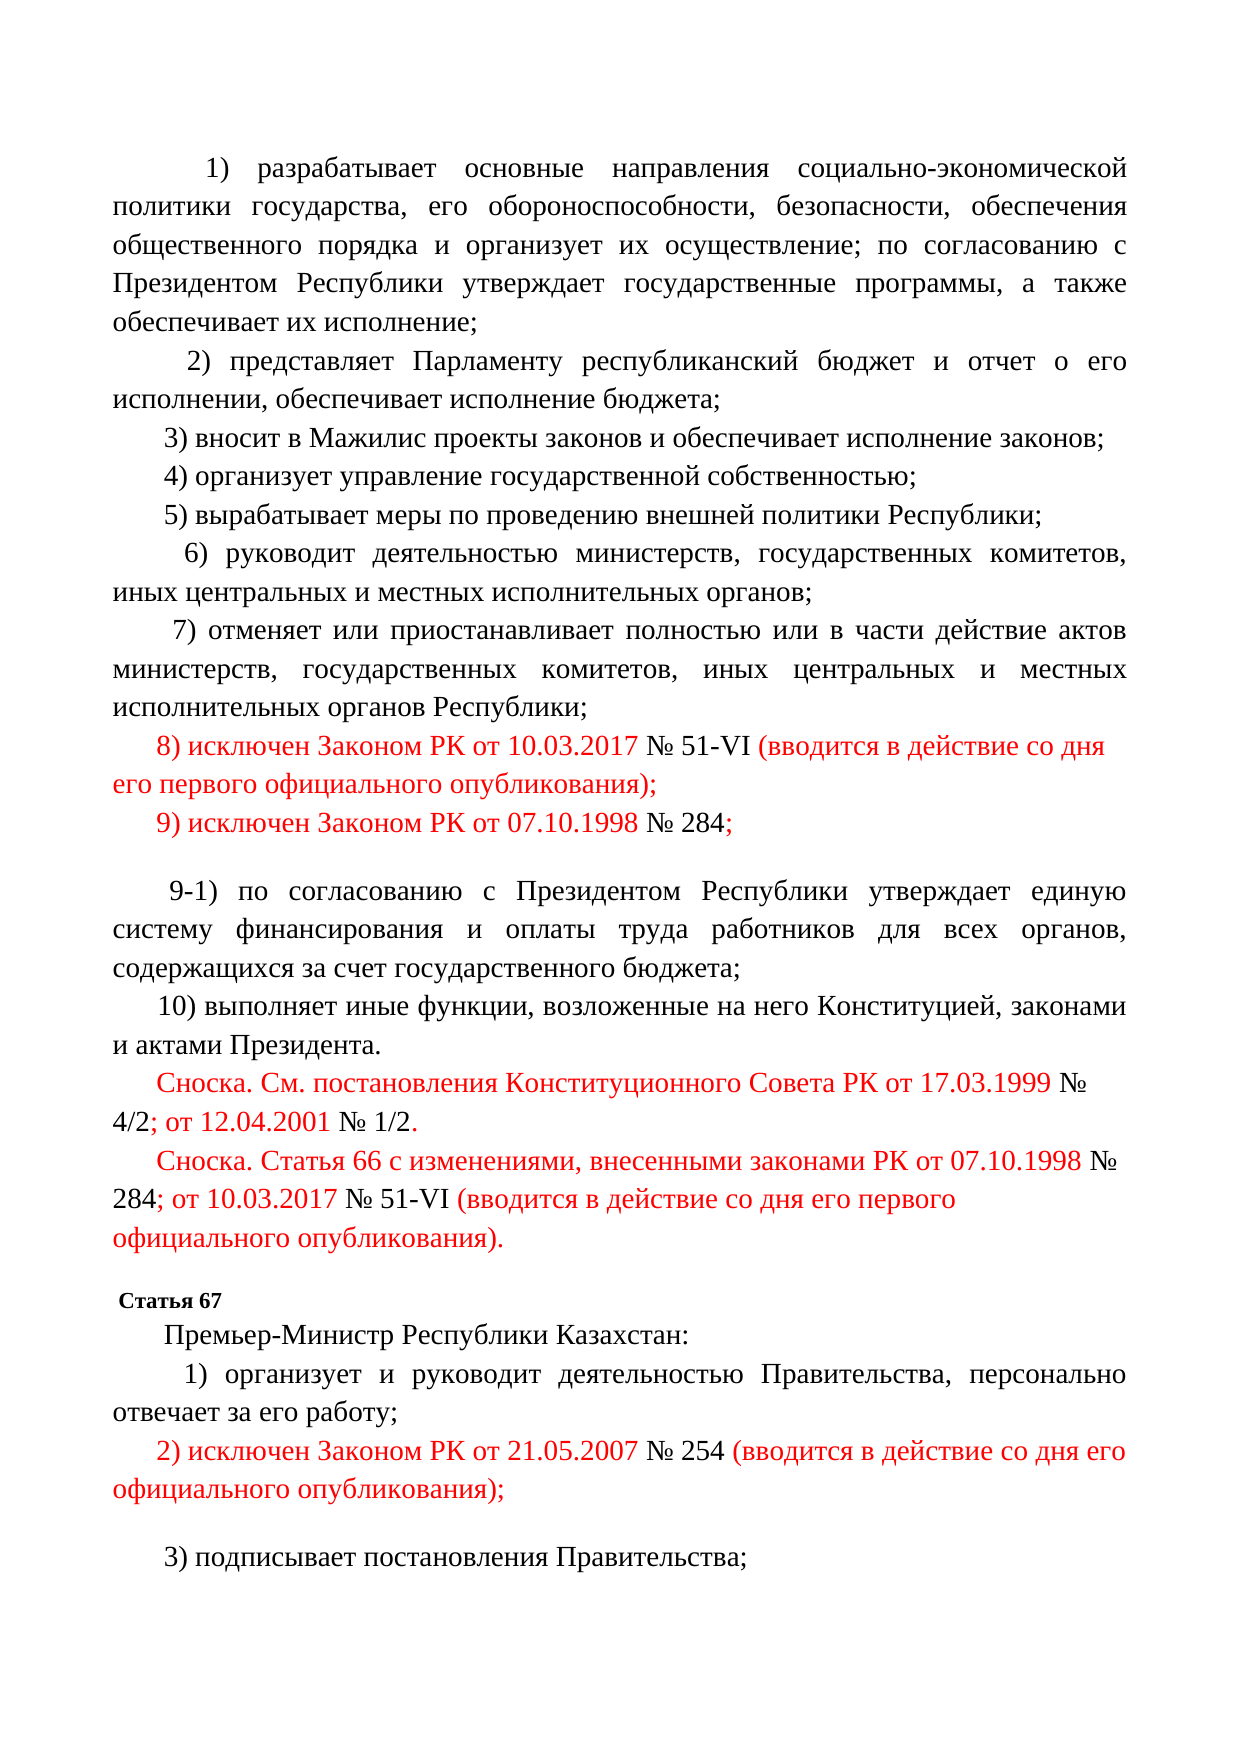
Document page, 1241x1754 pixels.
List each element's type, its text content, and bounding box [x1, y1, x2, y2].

text Сноска. См. постановления Конституционного Совета РК от 17.03.1999 № 4/2; от 12.04.2001 № 1/2. Сноска. Статья 66 с изменениями, внесенными законами РК от 07.10.1998 № 284; от 10.03.2017 № 51-VI (вводится в действие со дня его первого официального опубликования). [112, 1066, 1128, 1283]
text 1) организует и руководит деятельностью Правительства, персонально отвечает за его работу; [112, 1356, 1128, 1428]
text 6) руководит деятельностью министерств, государственных комитетов, иных центральных и местных исполнительных органов; [112, 535, 1128, 607]
text 2) представляет Парламенту республиканский бюджет и отчет о его исполнении, обеспечивает исполнение бюджета; [112, 343, 1128, 415]
text 5) вырабатывает меры по проведению внешней политики Республики; [112, 497, 1128, 530]
text Статья 67 [112, 1287, 1128, 1314]
text 9-1) по согласованию с Президентом Республики утверждает единую систему финансирования и оплаты труда работников для всех органов, содержащихся за счет государственного бюджета; [112, 873, 1128, 983]
text 3) вносит в Мажилис проекты законов и обеспечивает исполнение законов; [112, 420, 1128, 453]
text Премьер-Министр Республики Казахстан: [112, 1317, 1128, 1351]
text 2) исключен Законом РК от 21.05.2007 № 254 (вводится в действие со дня его официального опубликования); [112, 1433, 1128, 1535]
text 4) организует управление государственной собственностью; [112, 458, 1128, 492]
text 8) исключен Законом РК от 10.03.2017 № 51-VI (вводится в действие со дня его первого официального опубликования); 9) исключен Законом РК от 07.10.1998 № 284; [112, 728, 1128, 869]
text 7) отменяет или приостанавливает полностью или в части действие актов министерств, государственных комитетов, иных центральных и местных исполнительных органов Республики; [112, 612, 1128, 723]
text 1) разрабатывает основные направления социально-экономической политики государства, его обороноспособности, безопасности, обеспечения общественного порядка и организует их осуществление; по согласованию с Президентом Республики утверждает государственные программы, а также обеспечивает их исполнение; [112, 150, 1128, 338]
text 3) подписывает постановления Правительства; [112, 1539, 1128, 1573]
text 10) выполняет иные функции, возложенные на него Конституцией, законами и актами Президента. [112, 988, 1128, 1061]
